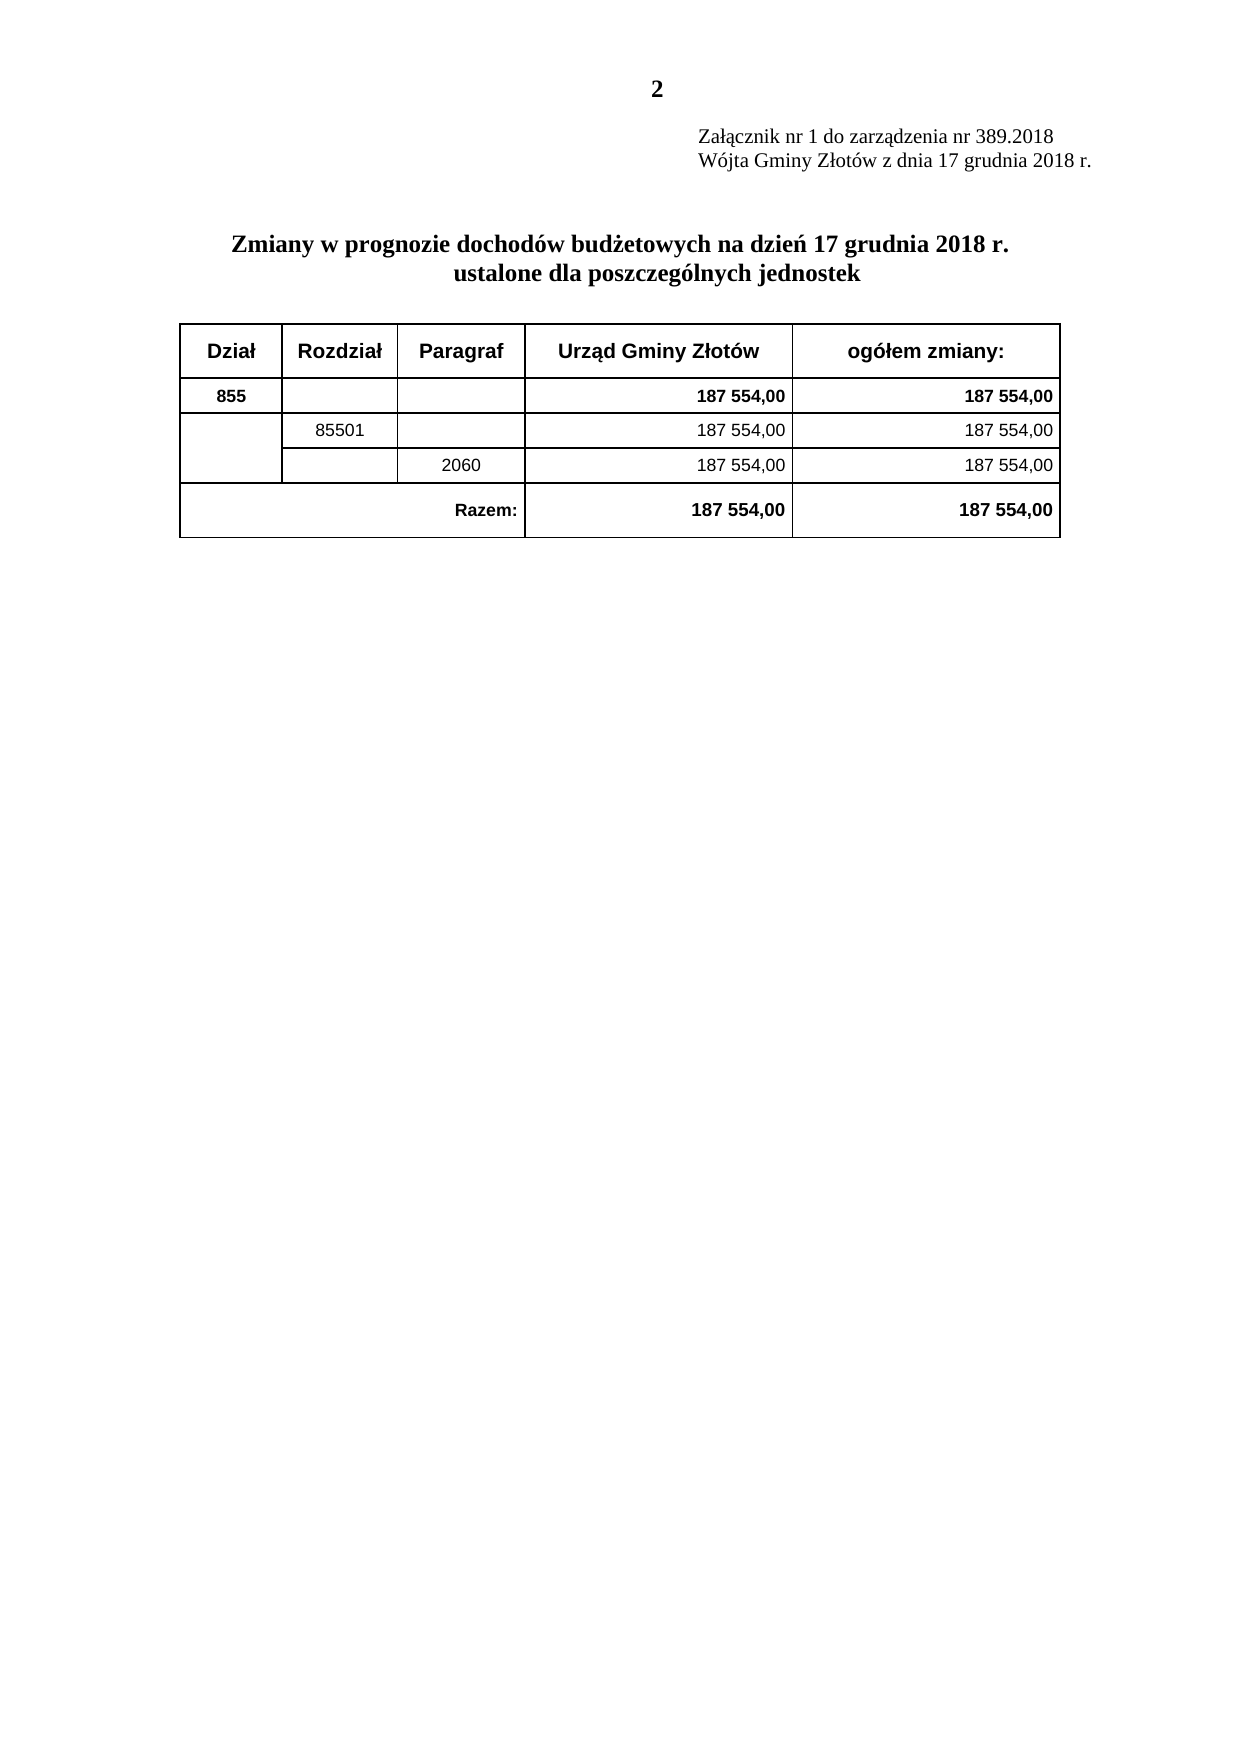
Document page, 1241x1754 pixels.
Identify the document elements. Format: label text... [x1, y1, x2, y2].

table_cell 187 554,00 [526, 379, 792, 412]
table_header Rozdział [283, 325, 397, 377]
table_cell 187 554,00 [793, 379, 1059, 412]
table_cell [181, 414, 281, 447]
table_cell 187 554,00 [526, 484, 792, 537]
table_cell Razem: [181, 484, 524, 537]
table_cell 187 554,00 [526, 449, 792, 482]
table_header Urząd Gminy Złotów [526, 325, 792, 377]
table_cell 187 554,00 [793, 484, 1059, 537]
table_header Paragraf [398, 325, 524, 377]
text Zmiany w prognozie dochodów budżetowych na dzień 17 grudnia 2018 r. [124, 229, 1116, 258]
table_cell 2060 [398, 449, 524, 482]
table_cell 855 [181, 379, 281, 412]
table_header ogółem zmiany: [793, 325, 1059, 377]
table_cell [398, 414, 524, 447]
table_cell 187 554,00 [793, 449, 1059, 482]
table_cell [398, 379, 524, 412]
table_cell 187 554,00 [526, 414, 792, 447]
table_cell 85501 [283, 414, 397, 447]
table_cell 187 554,00 [793, 414, 1059, 447]
table_cell [283, 379, 397, 412]
table_cell [181, 447, 281, 482]
table_cell [283, 449, 397, 482]
table_header Dział [181, 325, 281, 377]
text ustalone dla poszczególnych jednostek [124, 258, 1116, 287]
